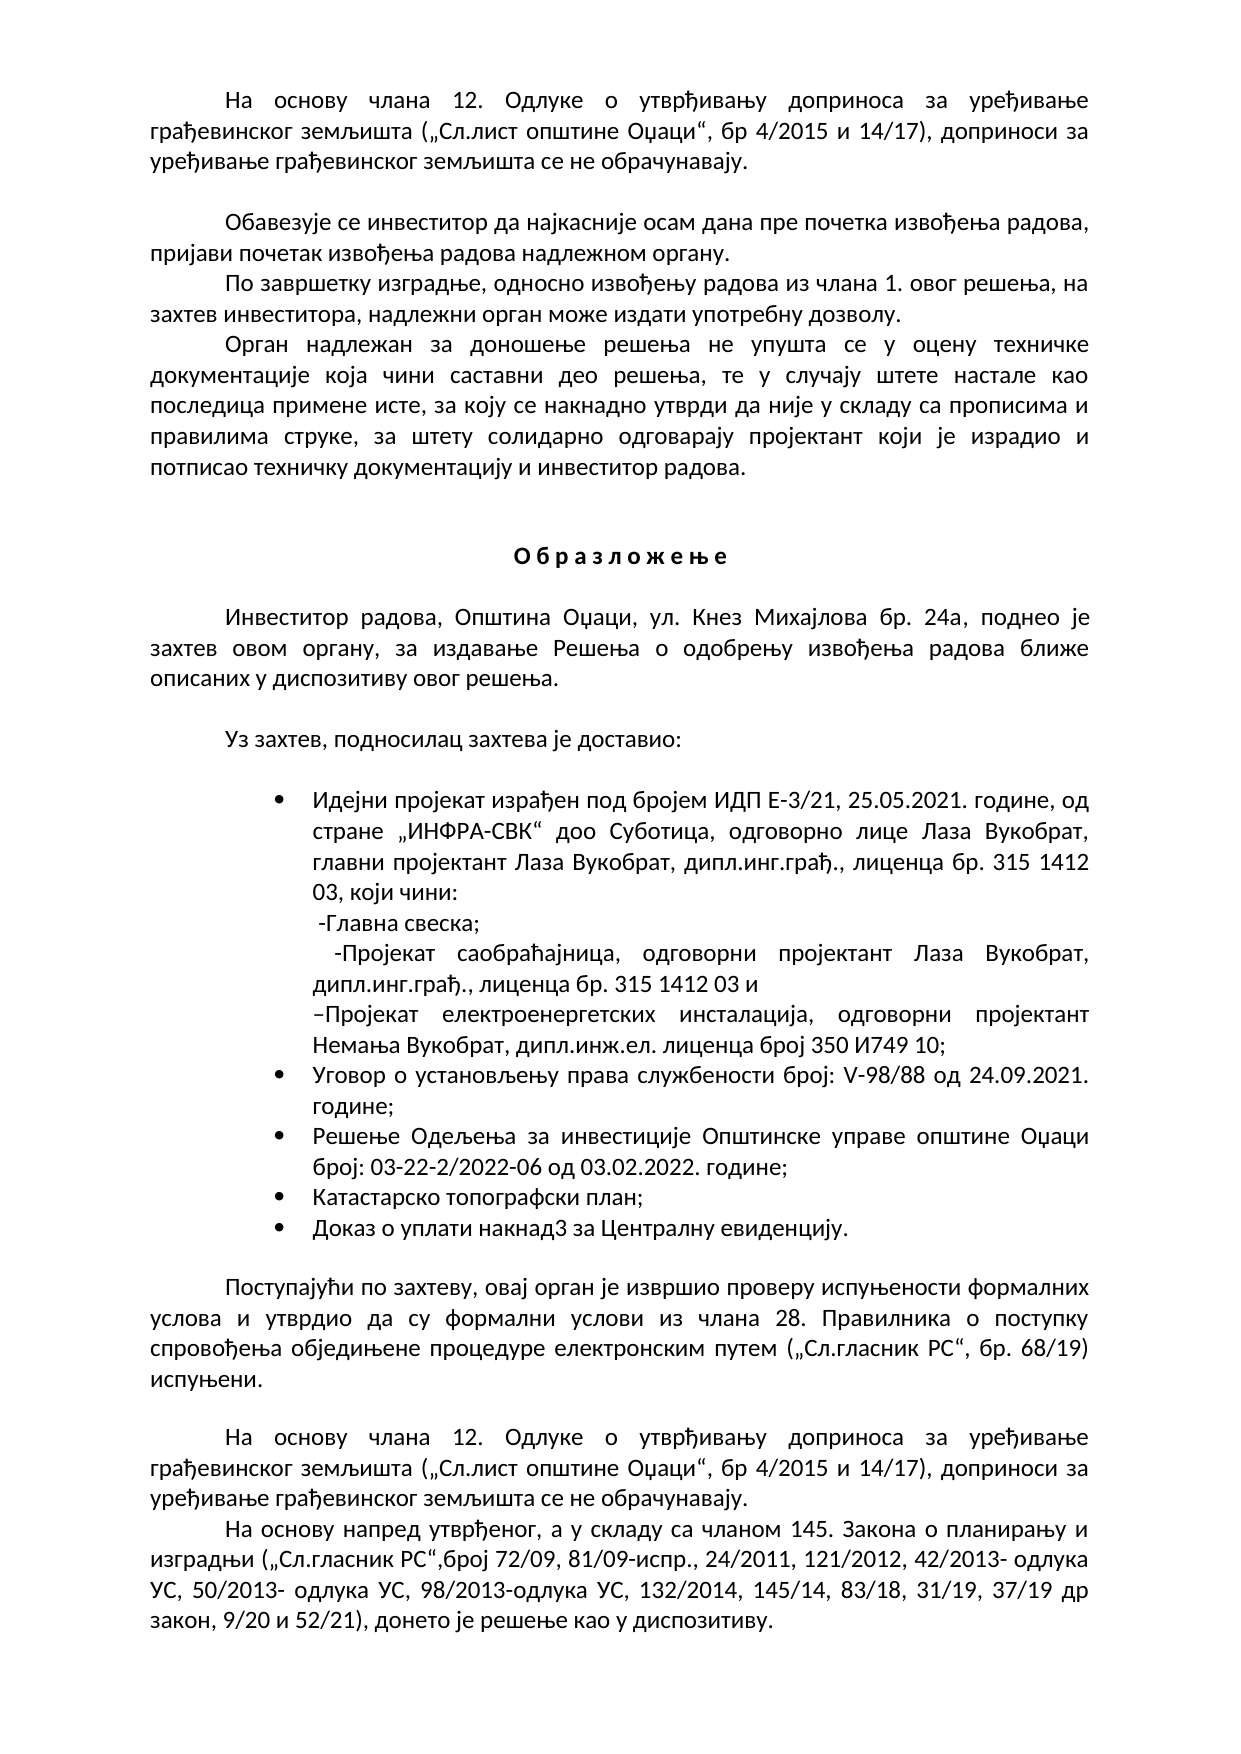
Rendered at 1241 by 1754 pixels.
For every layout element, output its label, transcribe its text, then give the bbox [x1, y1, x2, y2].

list -Главна свеска; [312, 907, 1090, 937]
text Поступајући по захтеву, овај орган је извршио проверу испуњености формалних услова и утврдио да су формални услови из члана 28. Правилника о поступку спровођења обједињене процедуре електронским путем („Сл.гласник РС“, бр. 68/19) испуњени. [150, 1271, 1090, 1393]
text По завршетку изградње, односно извођењу радова из члана 1. овог решења, на захтев инвеститора, надлежни орган може издати употребну дозволу. [150, 267, 1090, 328]
text На основу члана 12. Одлуке о утврђивању доприноса за уређивање грађевинског земљишта („Сл.лист општине Оџаци“, бр 4/2015 и 14/17), доприноси за уређивање грађевинског земљишта се не обрачунавају. [150, 84, 1090, 176]
text Орган надлежан за доношење решења не упушта се у оцену техничке документације која чини саставни део решења, те у случају штете настале као последица примене исте, за коју се накнадно утврди да није у складу са прописима и правилима струке, за штету солидарно одговарају пројектант који је израдио и потписао техничку документацију и инвеститор радова. [150, 328, 1090, 481]
list Идејни пројекат израђен под бројем ИДП Е-3/21, 25.05.2021. године, од стране „ИНФРА-СВК“ доо Суботица, одговорно лице Лаза Вукобрат, главни пројектант Лаза Вукобрат, дипл.инг.грађ., лиценца бр. 315 1412 03, који чини: [275, 784, 1090, 907]
text На основу члана 12. Одлуке о утврђивању доприноса за уређивање грађевинског земљишта („Сл.лист општине Оџаци“, бр 4/2015 и 14/17), доприноси за уређивање грађевинског земљишта се не обрачунавају. [150, 1421, 1090, 1513]
text Уз захтев, подносилац захтева је доставио: [150, 723, 1090, 754]
list –Пројекат електроенергетских инсталација, одговорни пројектант Немања Вукобрат, дипл.инж.ел. лиценца број 350 И749 10; [312, 998, 1090, 1059]
text Инвеститор радова, Општина Оџаци, ул. Кнез Михајлова бр. 24а, поднео је захтев овом органу, за издавање Решења о одобрењу извођења радова ближе описаних у диспозитиву овог решења. [150, 601, 1090, 693]
list -Пројекат саобраћајница, одговорни пројектант Лаза Вукобрат, дипл.инг.грађ., лиценца бр. 315 1412 03 и [312, 937, 1090, 998]
text На основу напред утврђеног, а у складу са чланом 145. Закона о планирању и изградњи („Сл.гласник РС“,број 72/09, 81/09-испр., 24/2011, 121/2012, 42/2013- одлука УС, 50/2013- одлука УС, 98/2013-одлука УС, 132/2014, 145/14, 83/18, 31/19, 37/19 др закон, 9/20 и 52/21), донето је решење као у диспозитиву. [150, 1513, 1090, 1635]
list Катастарско топографски план; [275, 1181, 1090, 1212]
text Обавезује се инвеститор да најкасније осам дана пре почетка извођења радова, пријави почетак извођења радова надлежном органу. [150, 206, 1090, 267]
list Доказ о уплати накнад3 за Централну евиденцију. [275, 1212, 1090, 1242]
text О б р а з л о ж е њ е [150, 540, 1090, 571]
list Уговор о установљењу права службености број: V-98/88 од 24.09.2021. године; [275, 1059, 1090, 1120]
list Решење Одељења за инвестиције Општинске управе општине Оџаци број: 03-22-2/2022-06 од 03.02.2022. године; [275, 1120, 1090, 1181]
